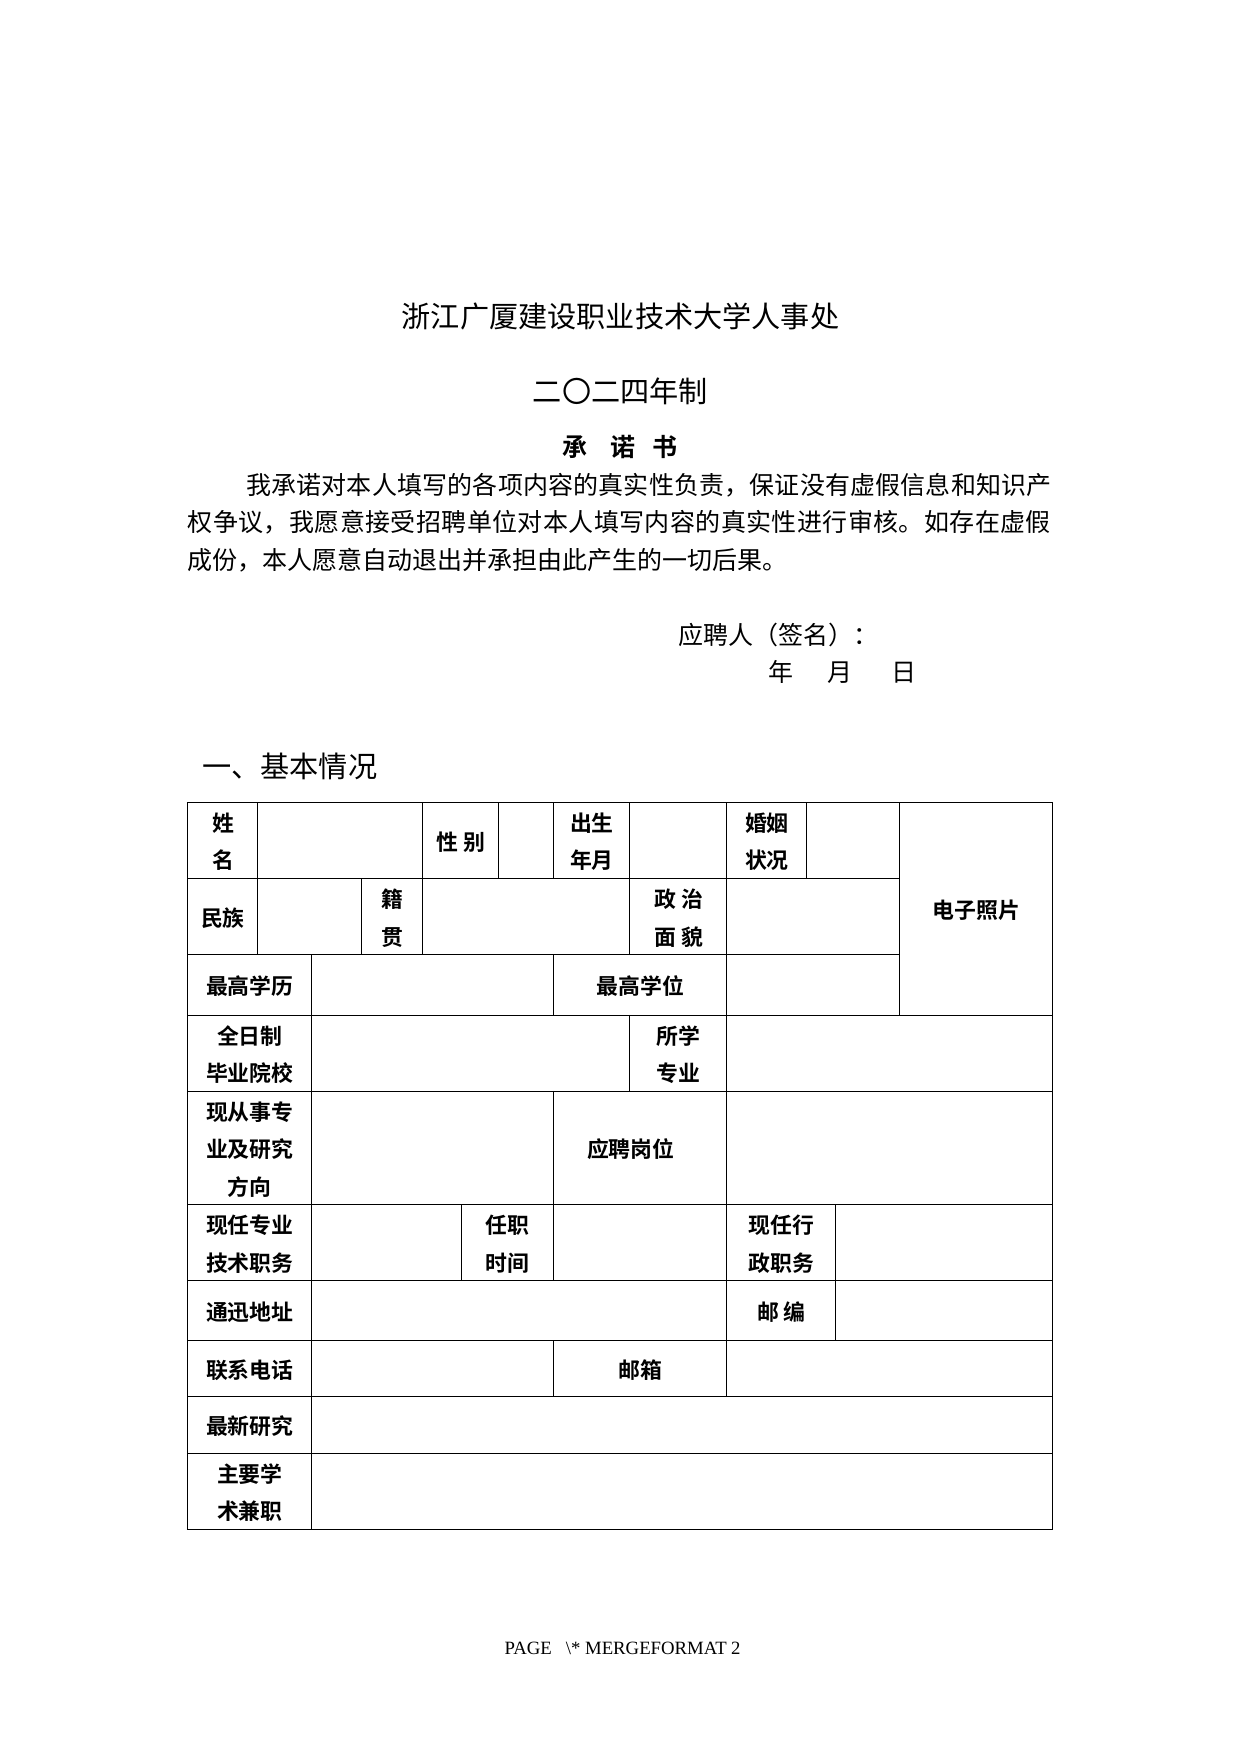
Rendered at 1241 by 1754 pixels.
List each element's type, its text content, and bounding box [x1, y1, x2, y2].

table_header 电子照片 [900, 803, 1052, 1015]
table_cell 最高学位 [554, 955, 726, 1015]
table_cell [312, 1341, 553, 1396]
table_cell [312, 1397, 1052, 1453]
table_cell 邮箱 [554, 1341, 726, 1396]
table_cell 籍贯 [362, 879, 422, 954]
table_cell 最高学历 [188, 955, 311, 1015]
table_header [499, 803, 553, 878]
table_cell [423, 879, 629, 954]
table_cell [312, 1205, 461, 1280]
table_header 姓 名 [188, 803, 257, 878]
table_cell [727, 955, 899, 1015]
table_cell [727, 1341, 1052, 1396]
table_cell 联系电话 [188, 1341, 311, 1396]
table_cell [312, 1281, 726, 1340]
table_cell 民族 [188, 879, 257, 954]
text 我承诺对本人填写的各项内容的真实性负责，保证没有虚假信息和知识产权争议，我愿意接受招聘单位对本人填写内容的真实性进行审核。如存在虚假成份，本人愿意自动退出并承担由此产生的一切后果。 [187, 464, 1053, 577]
table_cell 现任行 政职务 [727, 1205, 835, 1280]
table_cell [836, 1205, 1052, 1280]
table_cell 邮 编 [727, 1281, 835, 1340]
table_cell [312, 1454, 1052, 1529]
table_header 出生 年月 [554, 803, 629, 878]
text 二〇二四年制 [187, 352, 1053, 427]
table_cell 所学 专业 [630, 1016, 726, 1091]
table_cell 通迅地址 [188, 1281, 311, 1340]
table_cell [312, 1016, 629, 1091]
text 承 诺 书 [187, 427, 1053, 464]
table_cell 主要学 术兼职 [188, 1454, 311, 1529]
text 应聘人（签名）： [187, 614, 1053, 652]
table_cell 全日制 毕业院校 [188, 1016, 311, 1091]
table_cell 应聘岗位 [554, 1092, 726, 1204]
table_header [258, 803, 422, 878]
table_header [630, 803, 726, 878]
table_cell 现从事专业及研究方向 [188, 1092, 311, 1204]
text 一、基本情况 [187, 727, 1053, 802]
table_header 婚姻 状况 [727, 803, 806, 878]
table_cell [727, 1092, 1052, 1204]
table_cell [312, 1092, 553, 1204]
table_cell 最新研究 [188, 1397, 311, 1453]
table_cell [836, 1281, 1052, 1340]
table_cell [727, 1016, 1052, 1091]
table_header 性 别 [423, 803, 498, 878]
table_header [807, 803, 899, 878]
text 年 月 日 [187, 652, 1053, 689]
table_cell [554, 1205, 726, 1280]
table_cell [312, 955, 553, 1015]
text 浙江广厦建设职业技术大学人事处 [187, 277, 1053, 352]
table_cell [258, 879, 361, 954]
table_cell [727, 879, 899, 954]
table_cell 现任专业 技术职务 [188, 1205, 311, 1280]
table_cell 任职 时间 [462, 1205, 553, 1280]
table_cell 政 治 面 貌 [630, 879, 726, 954]
